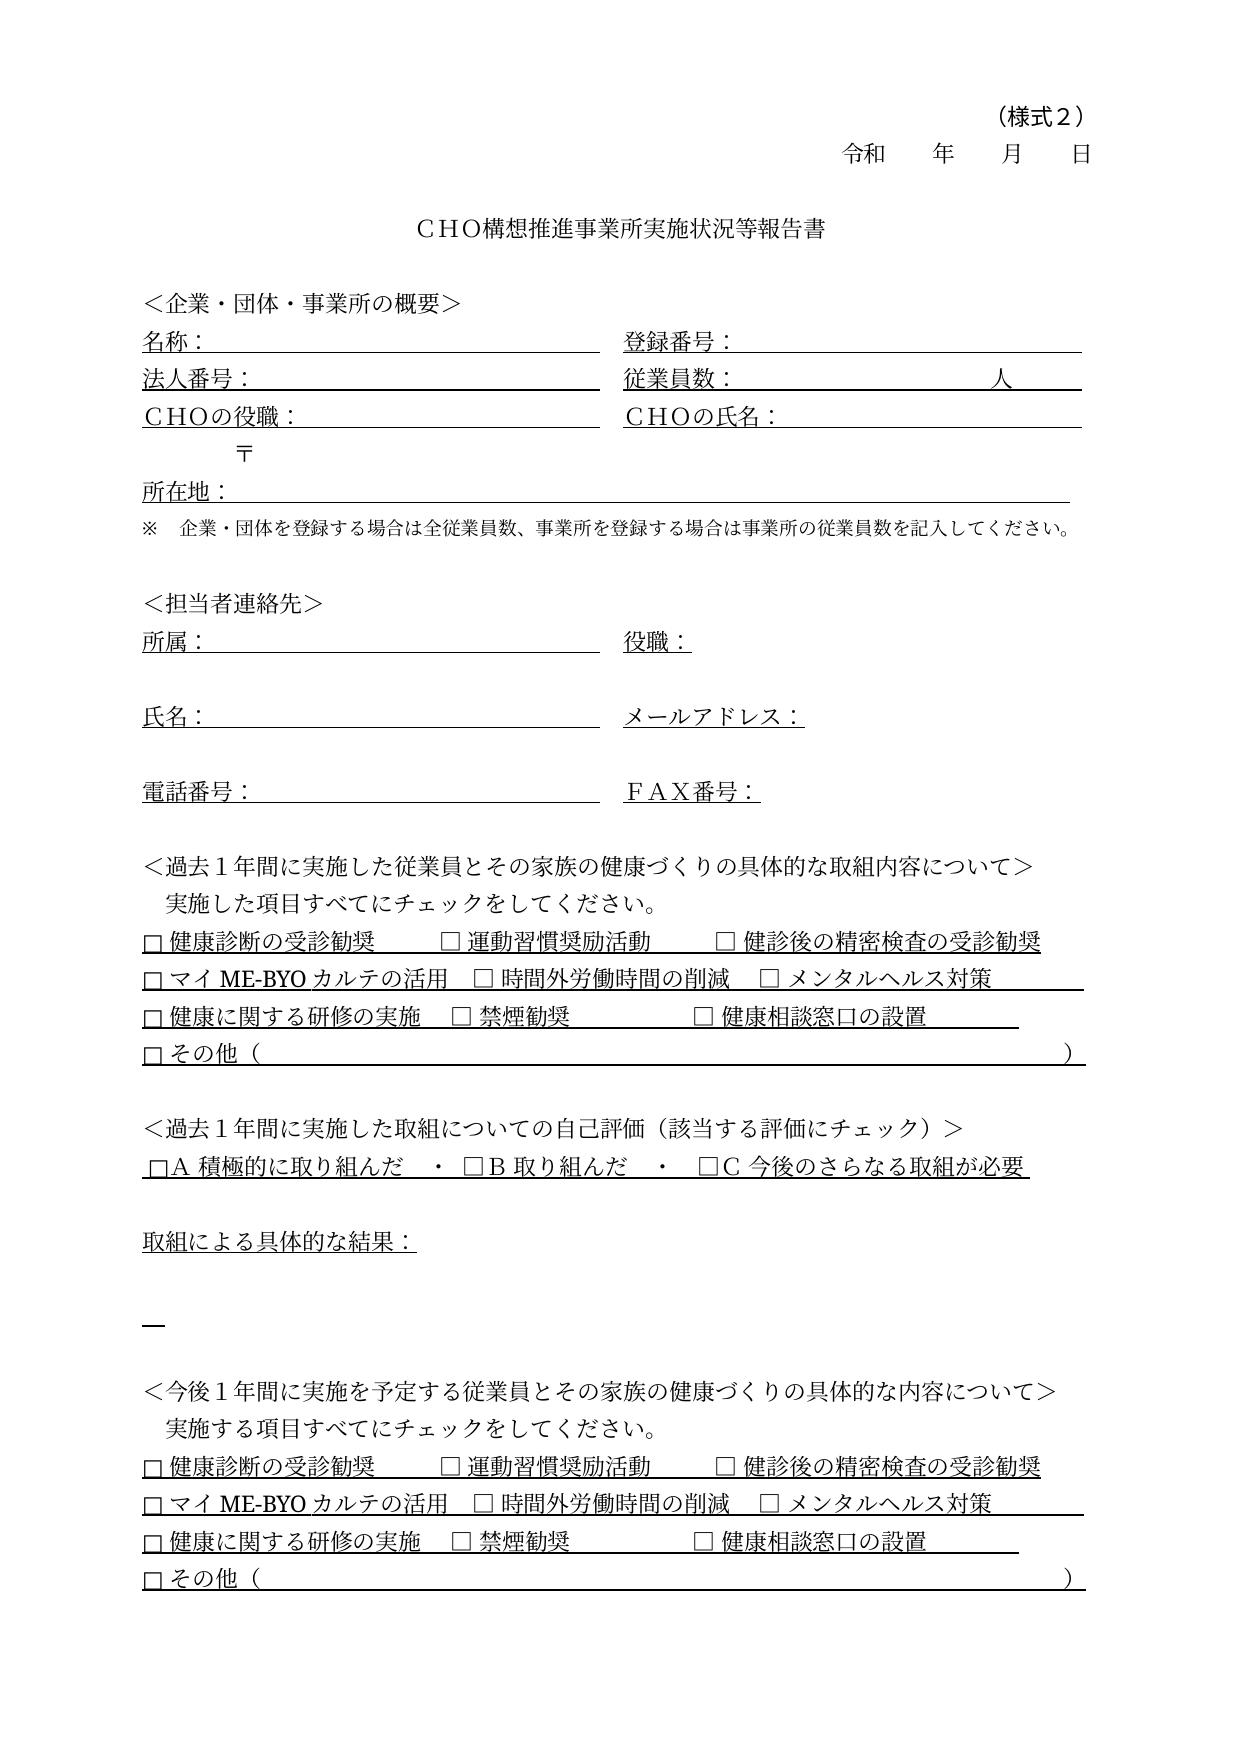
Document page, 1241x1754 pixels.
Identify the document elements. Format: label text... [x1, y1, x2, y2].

text ＜今後１年間に実施を予定する従業員とその家族の健康づくりの具体的な内容について＞ [142, 1371, 1098, 1409]
text ＜過去１年間に実施した従業員とその家族の健康づくりの具体的な取組内容について＞ [142, 846, 1098, 884]
text ＣＨＯの役職： ＣＨＯの氏名： [142, 396, 1098, 434]
text ＣＨＯ構想推進事業所実施状況等報告書 [142, 209, 1098, 246]
text （様式２） [142, 96, 1098, 134]
text □ その他（ ） [142, 1559, 1098, 1596]
text 氏名： メールアドレス： [142, 696, 1098, 734]
text 所属： 役職： [142, 621, 1098, 659]
text 法人番号： 従業員数： 人 [142, 359, 1098, 396]
text 令和 年 月 日 [142, 134, 1098, 171]
list 企業・団体を登録する場合は全従業員数、事業所を登録する場合は事業所の従業員数を記入してください。 [142, 509, 1098, 546]
text 所在地： [142, 471, 1098, 509]
text □ 健康診断の受診勧奨 □ 運動習慣奨励活動 □ 健診後の精密検査の受診勧奨 [142, 921, 1098, 959]
text □ マイME-BYOカルテの活用 □ 時間外労働時間の削減 □ メンタルヘルス対策 [142, 1484, 1098, 1521]
text □ 健康診断の受診勧奨 □ 運動習慣奨励活動 □ 健診後の精密検査の受診勧奨 [142, 1446, 1098, 1484]
text ＜過去１年間に実施した取組についての自己評価（該当する評価にチェック）＞ [142, 1109, 1098, 1146]
text 実施した項目すべてにチェックをしてください。 [142, 884, 1098, 921]
text □Ａ 積極的に取り組んだ ・ □Ｂ 取り組んだ ・ □Ｃ 今後のさらなる取組が必要 [142, 1146, 1098, 1184]
text ＜企業・団体・事業所の概要＞ [142, 284, 1098, 321]
text 〒 [142, 434, 1098, 471]
text 取組による具体的な結果： [142, 1221, 1098, 1259]
text 実施する項目すべてにチェックをしてください。 [142, 1409, 1098, 1446]
text □ 健康に関する研修の実施 □ 禁煙勧奨 □ 健康相談窓口の設置 [142, 1521, 1098, 1559]
text 電話番号： ＦＡＸ番号： [142, 771, 1098, 809]
text 名称： 登録番号： [142, 321, 1098, 359]
text □ その他（ ） [142, 1034, 1098, 1071]
text □ 健康に関する研修の実施 □ 禁煙勧奨 □ 健康相談窓口の設置 [142, 996, 1098, 1034]
text ＜担当者連絡先＞ [142, 584, 1098, 621]
text □ マイME-BYOカルテの活用 □ 時間外労働時間の削減 □ メンタルヘルス対策 [142, 959, 1098, 996]
